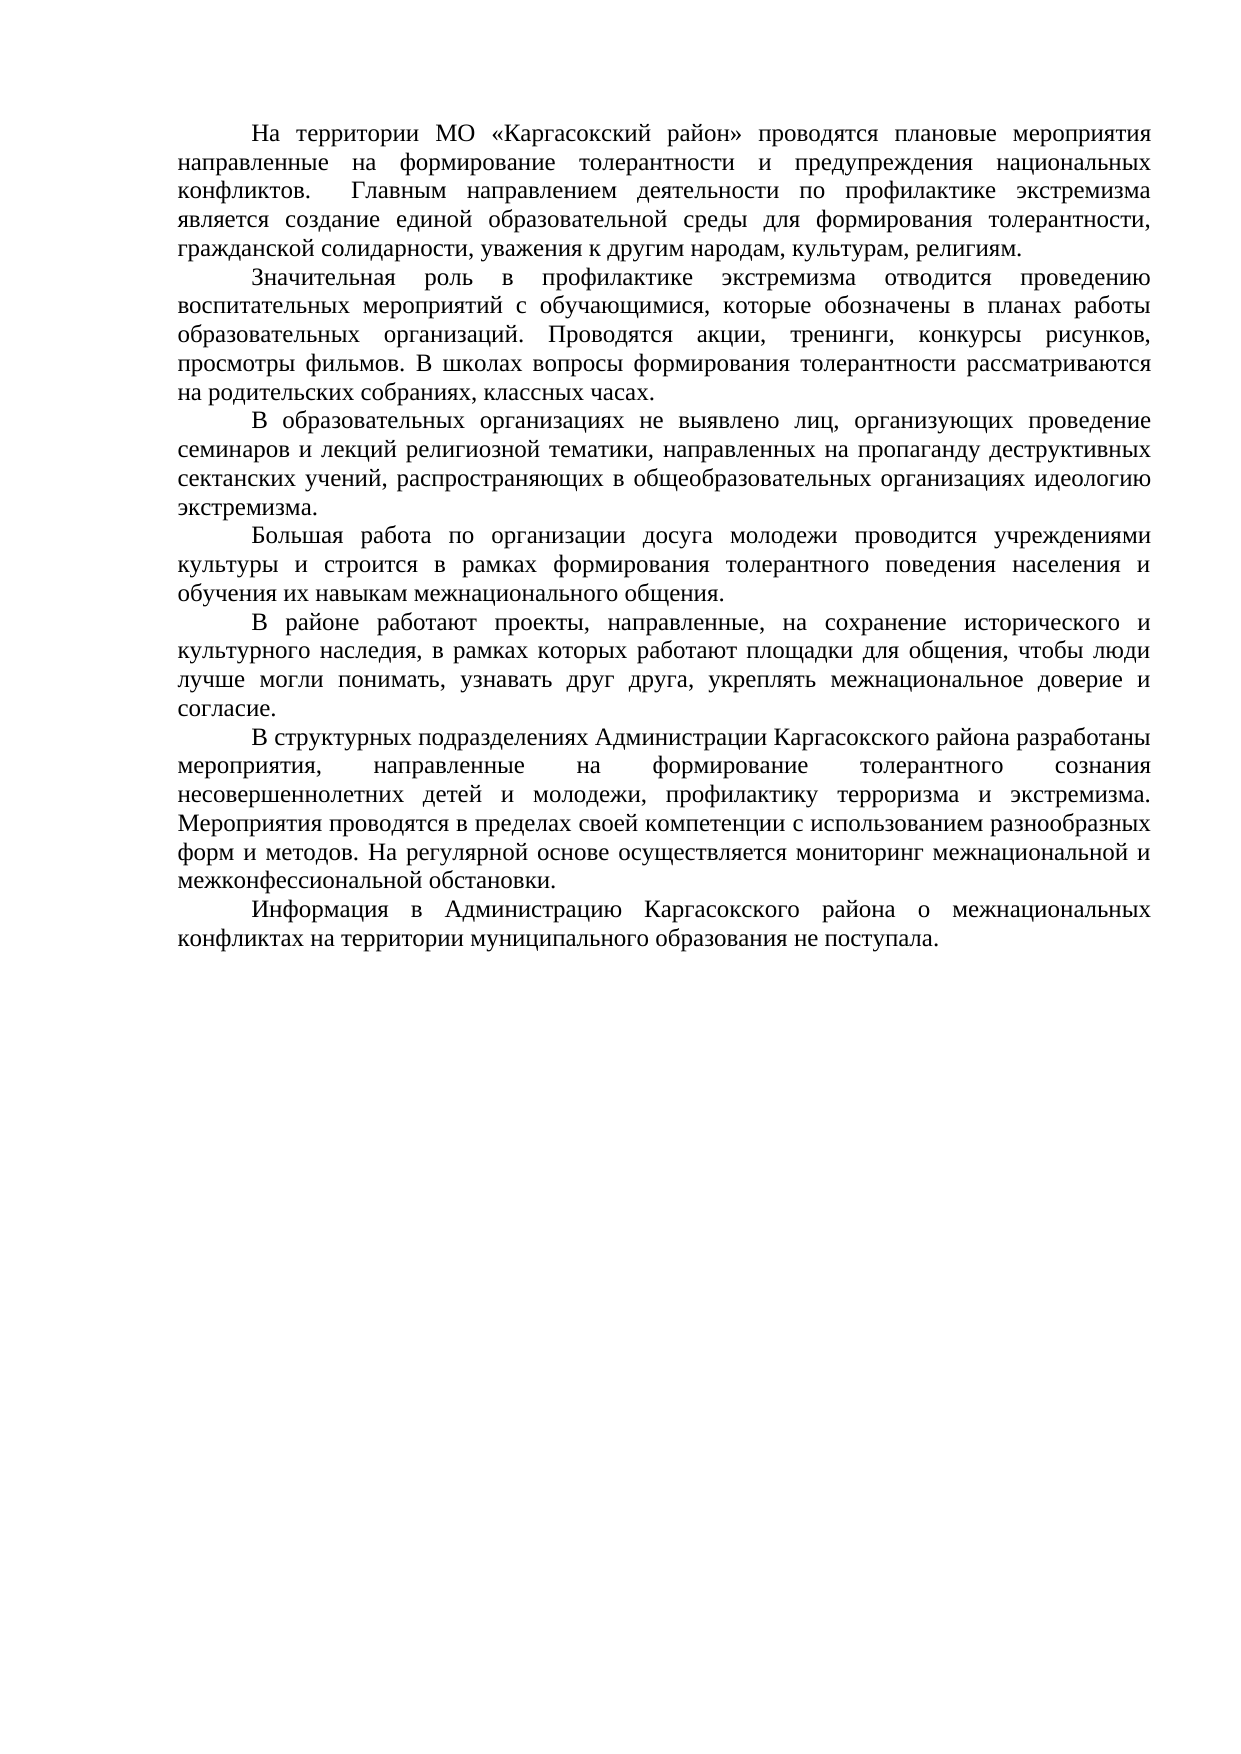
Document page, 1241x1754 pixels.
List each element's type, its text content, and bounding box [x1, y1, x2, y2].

text В районе работают проекты, направленные, на сохранение исторического и культурного наследия, в рамках которых работают площадки для общения, чтобы люди лучше могли понимать, узнавать друг друга, укреплять межнациональное доверие и согласие. [177, 607, 1152, 722]
text В образовательных организациях не выявлено лиц, организующих проведение семинаров и лекций религиозной тематики, направленных на пропаганду деструктивных сектанских учений, распространяющих в общеобразовательных организациях идеологию экстремизма. [177, 406, 1152, 521]
text На территории МО «Каргасокский район» проводятся плановые мероприятия направленные на формирование толерантности и предупреждения национальных конфликтов. Главным направлением деятельности по профилактике экстремизма является создание единой образовательной среды для формирования толерантности, гражданской солидарности, уважения к другим народам, культурам, религиям. [177, 118, 1152, 262]
text Значительная роль в профилактике экстремизма отводится проведению воспитательных мероприятий с обучающимися, которые обозначены в планах работы образовательных организаций. Проводятся акции, тренинги, конкурсы рисунков, просмотры фильмов. В школах вопросы формирования толерантности рассматриваются на родительских собраниях, классных часах. [177, 262, 1152, 406]
text Информация в Администрацию Каргасокского района о межнациональных конфликтах на территории муниципального образования не поступала. [177, 894, 1152, 952]
text Большая работа по организации досуга молодежи проводится учреждениями культуры и строится в рамках формирования толерантного поведения населения и обучения их навыкам межнационального общения. [177, 521, 1152, 607]
text В структурных подразделениях Администрации Каргасокского района разработаны мероприятия, направленные на формирование толерантного сознания несовершеннолетних детей и молодежи, профилактику терроризма и экстремизма. Мероприятия проводятся в пределах своей компетенции с использованием разнообразных форм и методов. На регулярной основе осуществляется мониторинг межнациональной и межконфессиональной обстановки. [177, 722, 1152, 894]
